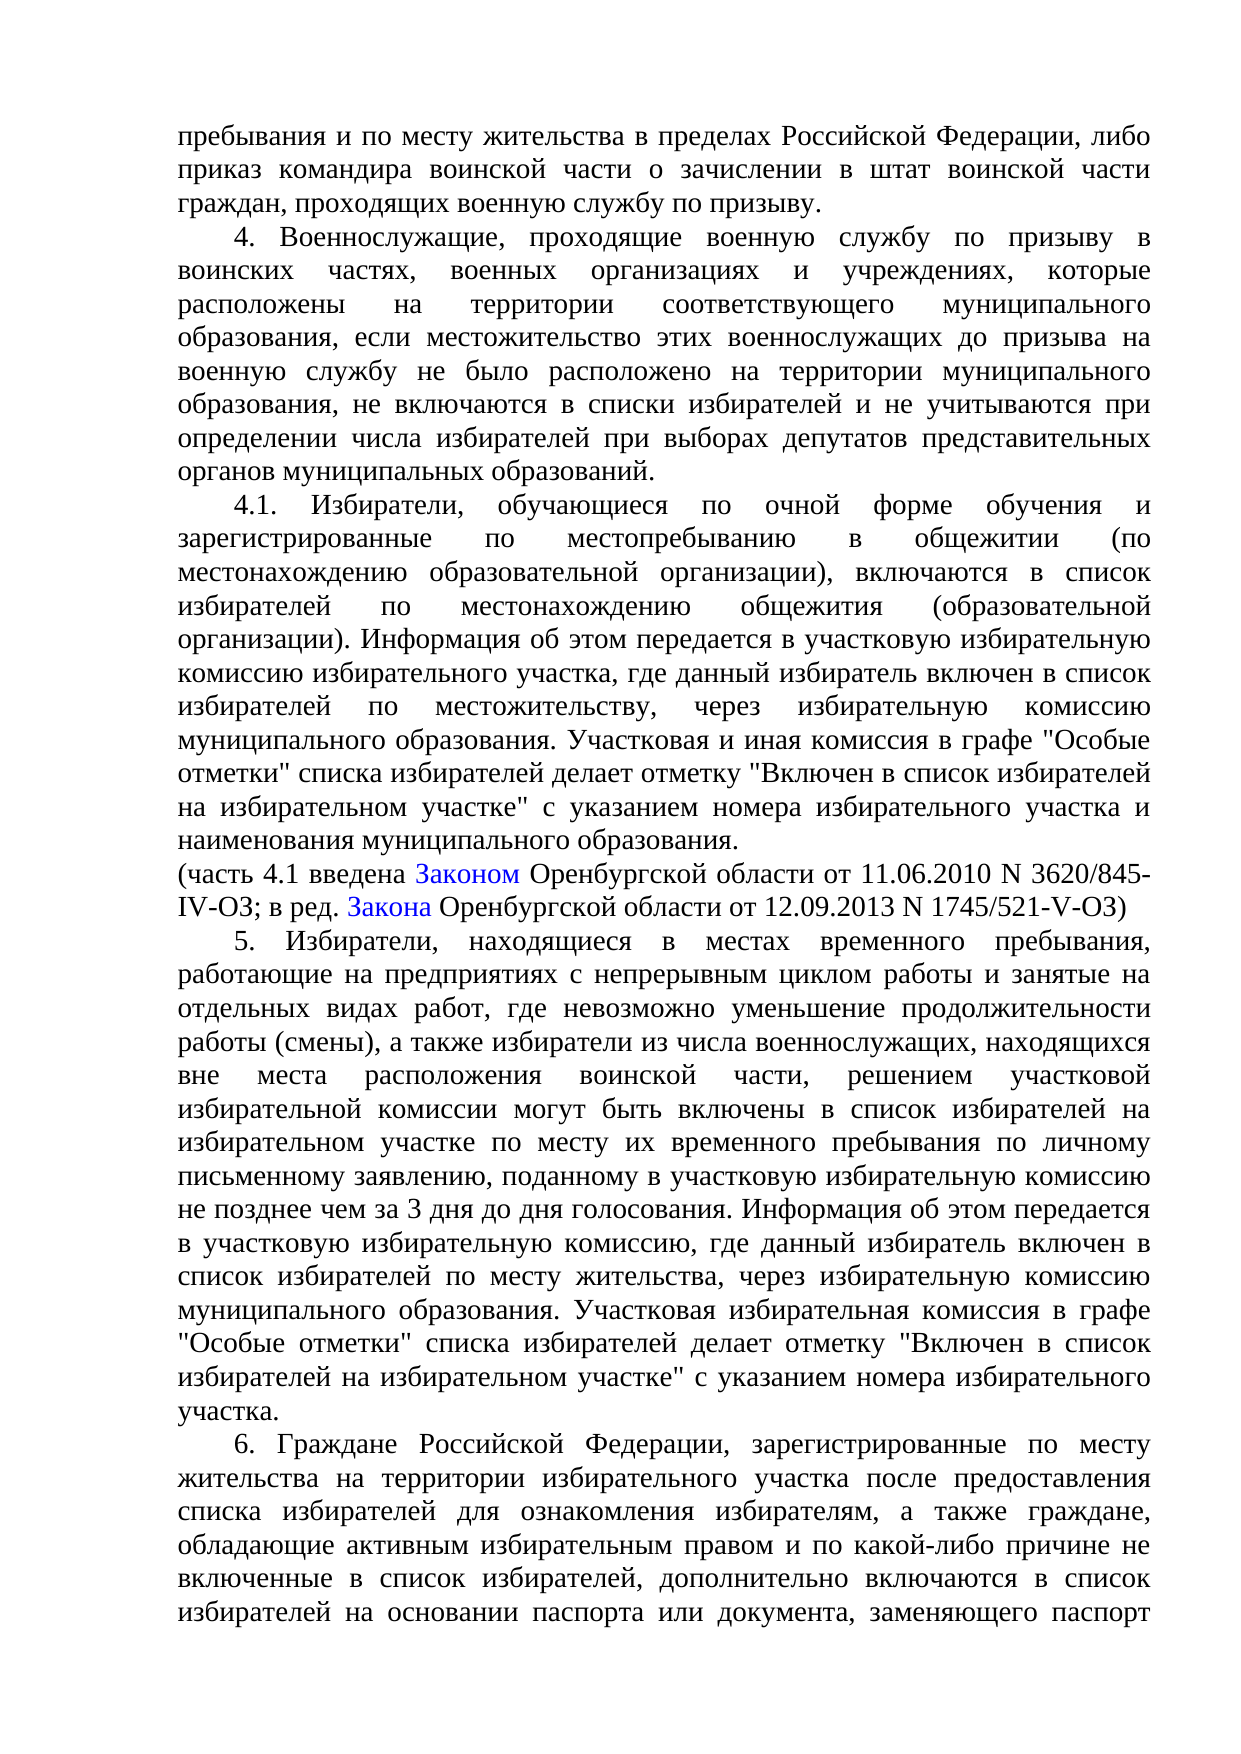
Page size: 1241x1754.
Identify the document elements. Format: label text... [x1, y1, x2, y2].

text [177, 118, 1152, 219]
text 5. Избиратели, находящиеся в местах временного пребывания, работающие на предприятиях с непрерывным циклом работы и занятые на отдельных видах работ, где невозможно уменьшение продолжительности работы (смены), а также избиратели из числа военнослужащих, находящихся вне места расположения воинской части, решением участковой избирательной комиссии могут быть включены в список избирателей на избирательном участке по месту их временного пребывания по личному письменному заявлению, поданному в участковую избирательную комиссию не позднее чем за 3 дня до дня голосования. Информация об этом передается в участковую избирательную комиссию, где данный избиратель включен в список избирателей по месту жительства, через избирательную комиссию муниципального образования. Участковая избирательная комиссия в графе "Особые отметки" списка избирателей делает отметку "Включен в список избирателей на избирательном участке" с указанием номера избирательного участка. [177, 923, 1152, 1426]
text (часть 4.1 введена Законом Оренбургской области от 11.06.2010 N 3620/845-IV-ОЗ; в ред. Закона Оренбургской области от 12.09.2013 N 1745/521-V-ОЗ) [177, 856, 1152, 923]
text 4.1. Избиратели, обучающиеся по очной форме обучения и зарегистрированные по местопребыванию в общежитии (по местонахождению образовательной организации), включаются в список избирателей по местонахождению общежития (образовательной организации). Информация об этом передается в участковую избирательную комиссию избирательного участка, где данный избиратель включен в список избирателей по местожительству, через избирательную комиссию муниципального образования. Участковая и иная комиссия в графе "Особые отметки" списка избирателей делает отметку "Включен в список избирателей на избирательном участке" с указанием номера избирательного участка и наименования муниципального образования. [177, 487, 1152, 856]
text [177, 1426, 1152, 1627]
text 4. Военнослужащие, проходящие военную службу по призыву в воинских частях, военных организациях и учреждениях, которые расположены на территории соответствующего муниципального образования, если местожительство этих военнослужащих до призыва на военную службу не было расположено на территории муниципального образования, не включаются в списки избирателей и не учитываются при определении числа избирателей при выборах депутатов представительных органов муниципальных образований. [177, 219, 1152, 487]
